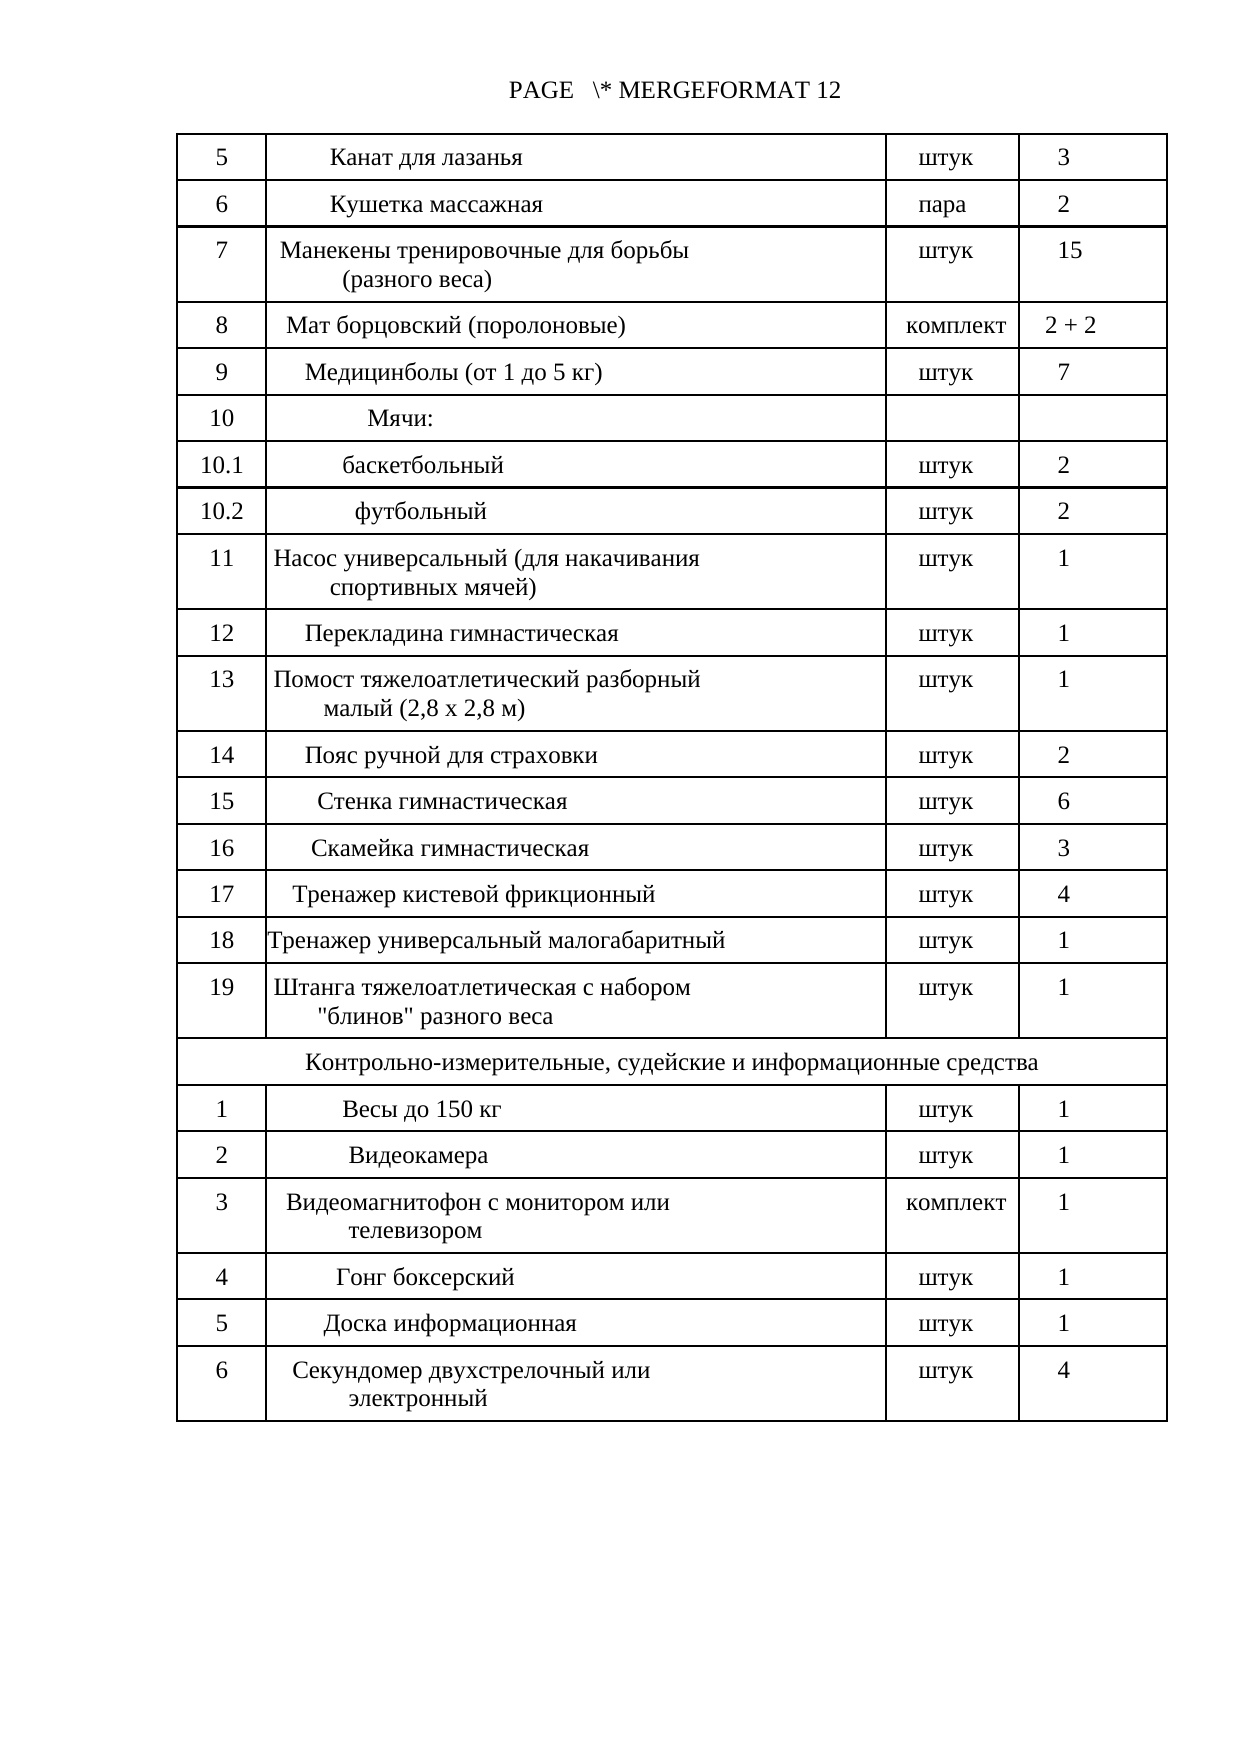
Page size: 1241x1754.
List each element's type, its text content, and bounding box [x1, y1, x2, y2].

table_cell 1 [1020, 657, 1166, 730]
table_cell 7 [178, 228, 265, 301]
table_cell штук [887, 535, 1018, 608]
table_cell 2 [178, 1132, 265, 1177]
table_cell Тренажер универсальный малогабаритный [267, 918, 885, 962]
table_cell Видеомагнитофон с монитором или телевизором [267, 1179, 885, 1252]
table_cell 6 [178, 1347, 265, 1420]
table_cell 4 [1020, 1347, 1166, 1420]
table_cell Секундомер двухстрелочный или электронный [267, 1347, 885, 1420]
table_cell штук [887, 489, 1018, 533]
table_cell 1 [1020, 610, 1166, 654]
table_cell 3 [1020, 825, 1166, 869]
table_cell комплект [887, 1179, 1018, 1252]
table_cell 7 [1020, 349, 1166, 393]
table_cell Весы до 150 кг [267, 1086, 885, 1130]
table_cell Кушетка массажная [267, 181, 885, 225]
table_cell 4 [178, 1254, 265, 1298]
table_cell 2 [1020, 732, 1166, 776]
table_cell 1 [1020, 1254, 1166, 1298]
table_cell штук [887, 610, 1018, 654]
table_cell пара [887, 181, 1018, 225]
table_cell 1 [1020, 1300, 1166, 1345]
table_cell 13 [178, 657, 265, 730]
table_cell 1 [1020, 1086, 1166, 1130]
table_cell Мячи: [267, 396, 885, 440]
table_cell 10 [178, 396, 265, 440]
table_cell Канат для лазанья [267, 135, 885, 179]
table_cell Мат борцовский (поролоновые) [267, 303, 885, 347]
table_cell 5 [178, 1300, 265, 1345]
table_cell футбольный [267, 489, 885, 533]
table_cell 1 [178, 1086, 265, 1130]
table_cell Гонг боксерский [267, 1254, 885, 1298]
table_cell 3 [1020, 135, 1166, 179]
table_cell штук [887, 1300, 1018, 1345]
table_cell 15 [178, 778, 265, 823]
table_cell баскетбольный [267, 442, 885, 486]
table_cell штук [887, 918, 1018, 962]
table_cell [1020, 396, 1166, 440]
table_cell 10.2 [178, 489, 265, 533]
table_cell Тренажер кистевой фрикционный [267, 871, 885, 916]
table_cell 8 [178, 303, 265, 347]
table_cell штук [887, 349, 1018, 393]
table_cell Пояс ручной для страховки [267, 732, 885, 776]
table_cell Стенка гимнастическая [267, 778, 885, 823]
table_cell штук [887, 1254, 1018, 1298]
table_cell 2 [1020, 489, 1166, 533]
table_cell 1 [1020, 918, 1166, 962]
table_cell 2 + 2 [1020, 303, 1166, 347]
table_cell Скамейка гимнастическая [267, 825, 885, 869]
table_cell 2 [1020, 181, 1166, 225]
table_cell 16 [178, 825, 265, 869]
table_cell Штанга тяжелоатлетическая с набором "блинов" разного веса [267, 964, 885, 1037]
table_cell штук [887, 228, 1018, 301]
table_cell 1 [1020, 1179, 1166, 1252]
table_cell штук [887, 135, 1018, 179]
table_cell штук [887, 825, 1018, 869]
table_cell штук [887, 871, 1018, 916]
table_cell 2 [1020, 442, 1166, 486]
table_cell 19 [178, 964, 265, 1037]
table_cell 15 [1020, 228, 1166, 301]
table_cell 3 [178, 1179, 265, 1252]
table_cell комплект [887, 303, 1018, 347]
table_cell 14 [178, 732, 265, 776]
table_cell Видеокамера [267, 1132, 885, 1177]
table_cell штук [887, 1086, 1018, 1130]
table_cell 1 [1020, 535, 1166, 608]
table_cell штук [887, 1132, 1018, 1177]
table_cell штук [887, 1347, 1018, 1420]
table_cell штук [887, 964, 1018, 1037]
table_cell 6 [1020, 778, 1166, 823]
table_cell 10.1 [178, 442, 265, 486]
table_cell 6 [178, 181, 265, 225]
table_cell штук [887, 442, 1018, 486]
table_cell 1 [1020, 964, 1166, 1037]
table_cell 1 [1020, 1132, 1166, 1177]
table_cell Насос универсальный (для накачивания спортивных мячей) [267, 535, 885, 608]
table_cell Контрольно-измерительные, судейские и информационные средства [178, 1039, 1166, 1084]
table_cell 5 [178, 135, 265, 179]
table_cell штук [887, 732, 1018, 776]
table_cell Медицинболы (от 1 до 5 кг) [267, 349, 885, 393]
table_cell 12 [178, 610, 265, 654]
table_cell штук [887, 657, 1018, 730]
table_cell 4 [1020, 871, 1166, 916]
table_cell штук [887, 778, 1018, 823]
table_cell 11 [178, 535, 265, 608]
table_cell 17 [178, 871, 265, 916]
table_cell Перекладина гимнастическая [267, 610, 885, 654]
table_cell [887, 396, 1018, 440]
table_cell 9 [178, 349, 265, 393]
table_cell Манекены тренировочные для борьбы (разного веса) [267, 228, 885, 301]
table_cell Доска информационная [267, 1300, 885, 1345]
table_cell Помост тяжелоатлетический разборный малый (2,8 x 2,8 м) [267, 657, 885, 730]
table_cell 18 [178, 918, 265, 962]
